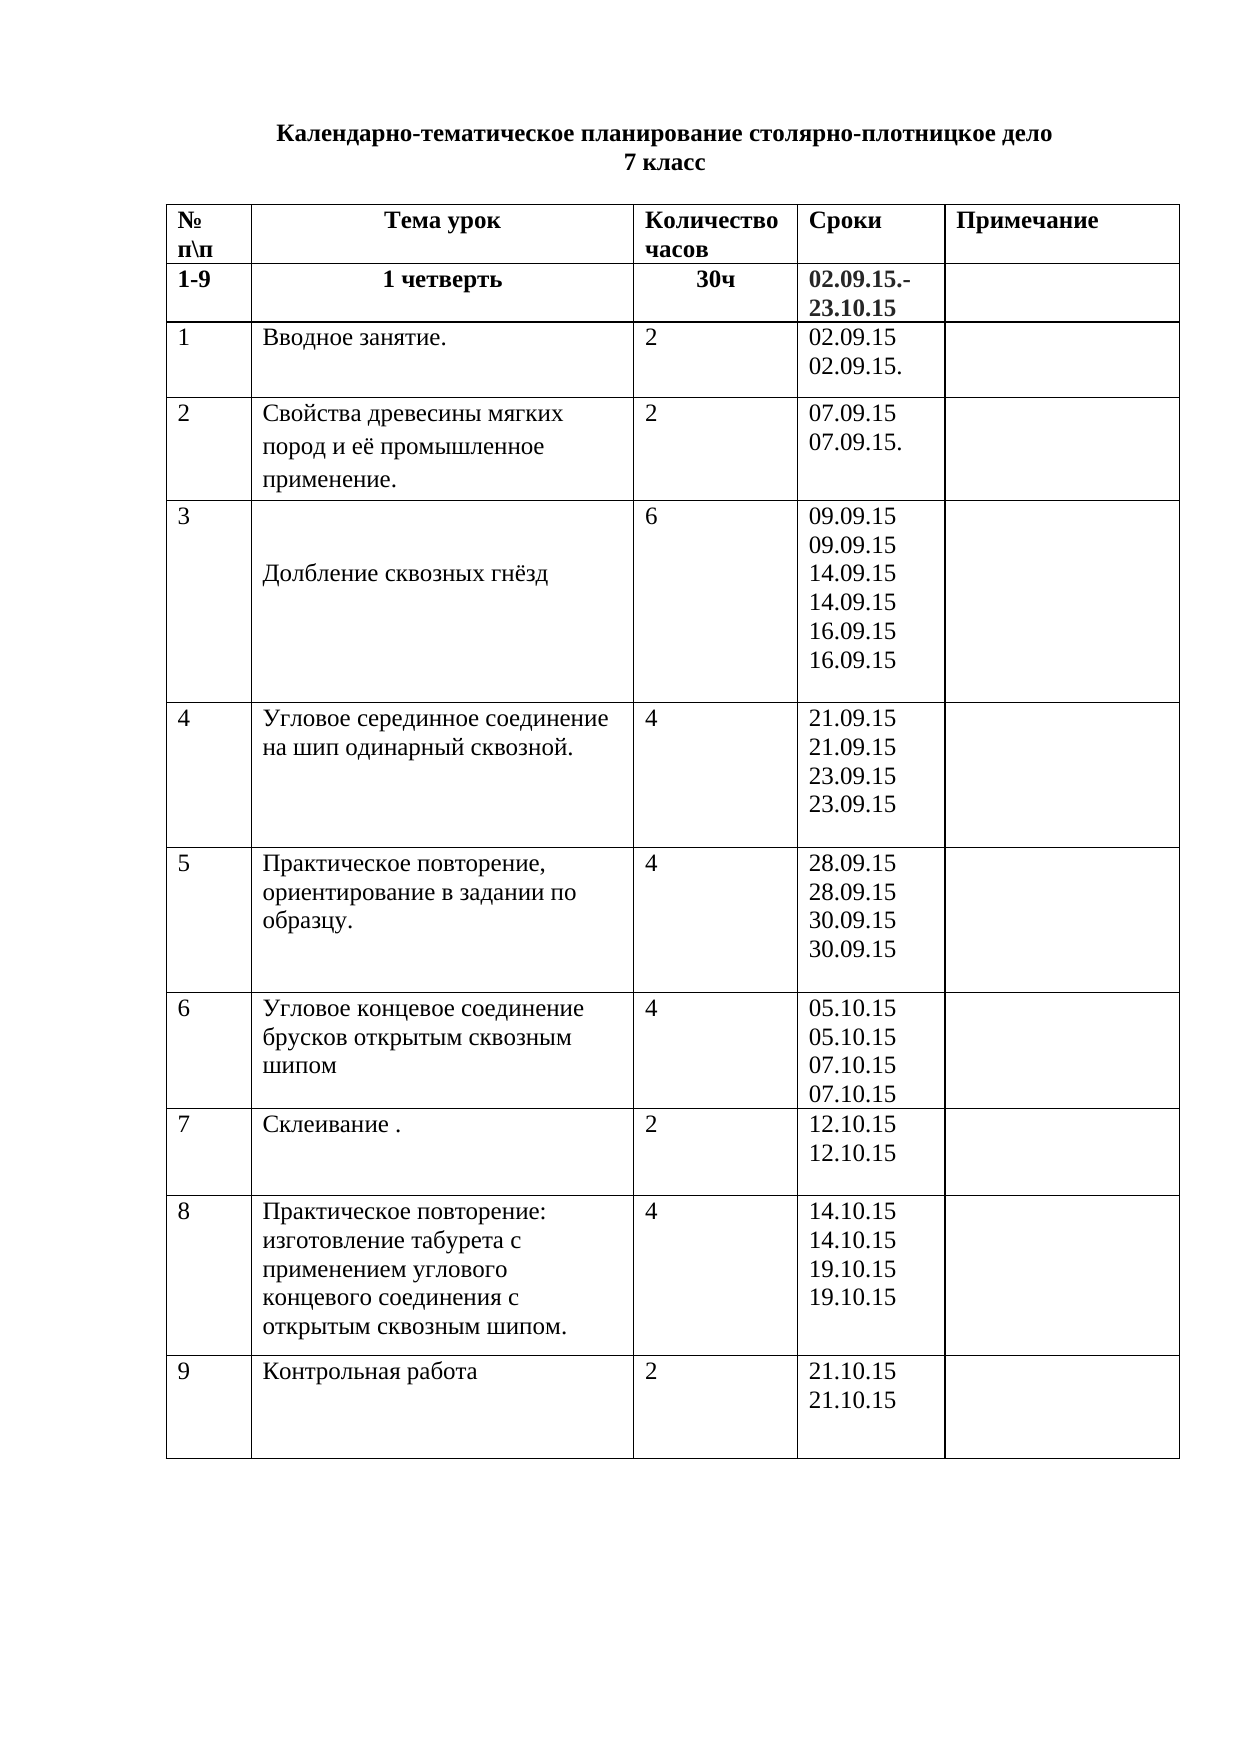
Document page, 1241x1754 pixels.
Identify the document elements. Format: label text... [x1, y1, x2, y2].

table_cell [946, 501, 1179, 702]
table_header Тема урок [252, 205, 633, 263]
table_cell 28.09.15 28.09.15 30.09.15 30.09.15 [798, 848, 944, 992]
table_cell 2 [634, 323, 797, 397]
table_cell [946, 993, 1179, 1108]
table_cell [946, 264, 1179, 321]
table_cell 09.09.15 09.09.15 14.09.15 14.09.15 16.09.15 16.09.15 [798, 501, 944, 702]
table_cell [946, 848, 1179, 992]
table_cell 1-9 [167, 264, 251, 321]
table_cell [946, 1196, 1179, 1355]
table_cell Угловое серединное соединение на шип одинарный сквозной. [252, 703, 633, 847]
table_cell 9 [167, 1356, 251, 1458]
table_cell 2 [167, 398, 251, 500]
table_cell [946, 1356, 1179, 1458]
table_cell 3 [167, 501, 251, 702]
table_header Сроки [798, 205, 944, 263]
text 7 класс [177, 147, 1152, 176]
table_header Количество часов [634, 205, 797, 263]
table_cell Контрольная работа [252, 1356, 633, 1458]
table_header Примечание [946, 205, 1179, 263]
text Календарно-тематическое планирование столярно-плотницкое дело [177, 118, 1152, 147]
table_cell Свойства древесины мягких пород и её промышленное применение. [252, 398, 633, 500]
table_cell 6 [634, 501, 797, 702]
table_cell 1 [167, 323, 251, 397]
table_cell 8 [167, 1196, 251, 1355]
table_cell 12.10.15 12.10.15 [798, 1109, 944, 1195]
table_cell 21.10.15 21.10.15 [798, 1356, 944, 1458]
table_cell 2 [634, 1356, 797, 1458]
table_cell 4 [634, 703, 797, 847]
table_cell Практическое повторение, ориентирование в задании по образцу. [252, 848, 633, 992]
table_cell 07.09.15 07.09.15. [798, 398, 944, 500]
table_header № п\п [167, 205, 251, 263]
table_cell [946, 703, 1179, 847]
table_cell Склеивание . [252, 1109, 633, 1195]
table_cell 4 [634, 848, 797, 992]
table_cell 14.10.15 14.10.15 19.10.15 19.10.15 [798, 1196, 944, 1355]
table_cell 2 [634, 1109, 797, 1195]
table_cell 4 [634, 993, 797, 1108]
table_cell 02.09.15.- 23.10.15 [798, 264, 944, 321]
table_cell Практическое повторение: изготовление табурета с применением углового концевого соединения с открытым сквозным шипом. [252, 1196, 633, 1355]
table_cell 02.09.15 02.09.15. [798, 323, 944, 397]
table_cell Вводное занятие. [252, 323, 633, 397]
table_cell [946, 1109, 1179, 1195]
table_cell [946, 323, 1179, 397]
table_cell 30ч [634, 264, 797, 321]
table_cell 7 [167, 1109, 251, 1195]
table_cell 05.10.15 05.10.15 07.10.15 07.10.15 [798, 993, 944, 1108]
table_cell [946, 398, 1179, 500]
table_cell 4 [634, 1196, 797, 1355]
table_cell Угловое концевое соединение брусков открытым сквозным шипом [252, 993, 633, 1108]
table_cell Долбление сквозных гнёзд [252, 501, 633, 702]
table_cell 2 [634, 398, 797, 500]
table_cell 1 четверть [252, 264, 633, 321]
table_cell 4 [167, 703, 251, 847]
table_cell 5 [167, 848, 251, 992]
table_cell 6 [167, 993, 251, 1108]
table_cell 21.09.15 21.09.15 23.09.15 23.09.15 [798, 703, 944, 847]
